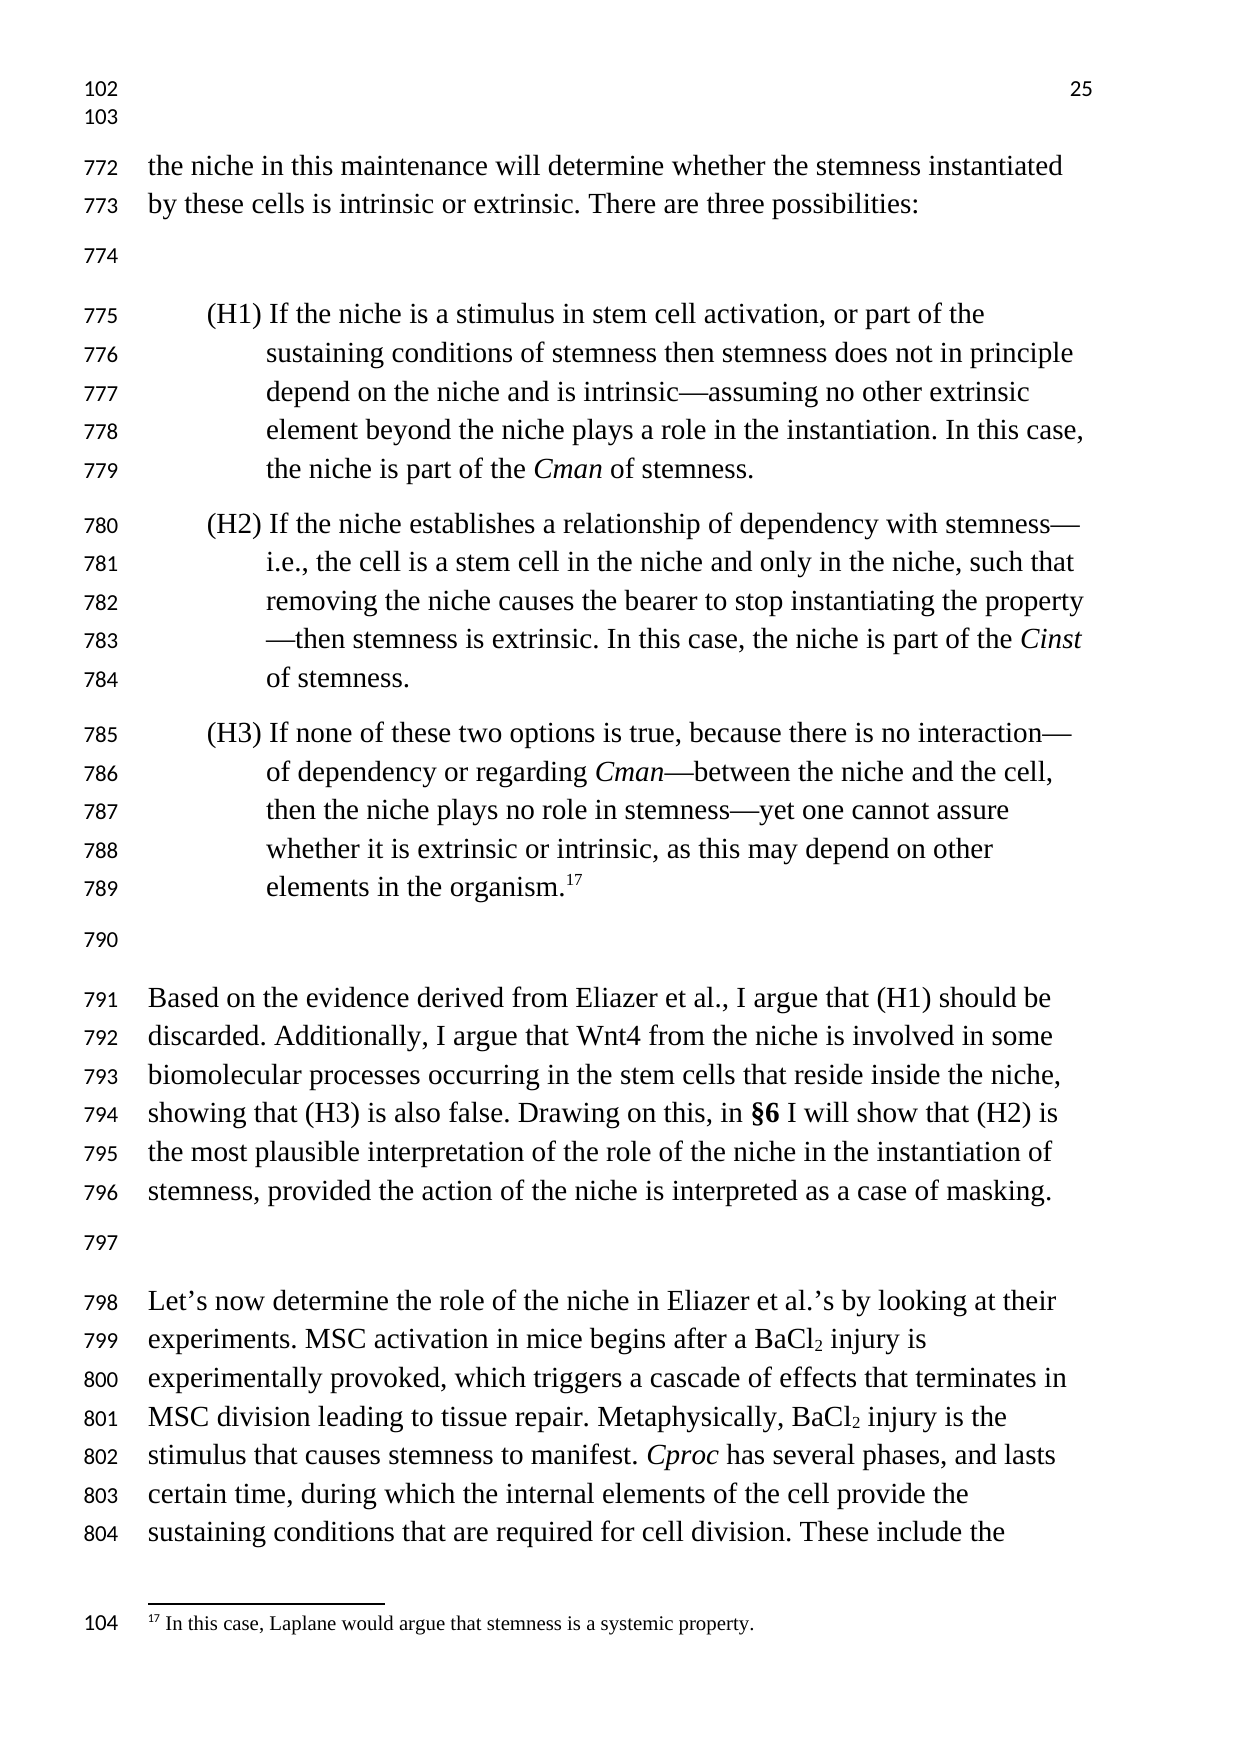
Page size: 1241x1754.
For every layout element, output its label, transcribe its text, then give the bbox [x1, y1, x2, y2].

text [148, 1283, 1093, 1548]
text (H1) If the niche is a stimulus in stem cell activation, or part of the sustaining conditions of stemness then stemness does not in principle depend on the niche and is intrinsic—assuming no other extrinsic element beyond the niche plays a role in the instantiation. In this case, the niche is part of the Cman of stemness. [207, 297, 1093, 484]
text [148, 148, 1093, 220]
text Based on the evidence derived from Eliazer et al., I argue that (H1) should be discarded. Additionally, I argue that Wnt4 from the niche is involved in some biomolecular processes occurring in the stem cells that reside inside the niche, showing that (H3) is also false. Drawing on this, in §6 I will show that (H2) is the most plausible interpretation of the role of the niche in the instantiation of stemness, provided the action of the niche is interpreted as a case of masking. [148, 980, 1093, 1206]
text (H3) If none of these two options is true, because there is no interaction—of dependency or regarding Cman—between the niche and the cell, then the niche plays no role in stemness—yet one cannot assure whether it is extrinsic or intrinsic, as this may depend on other elements in the organism. [207, 715, 1093, 903]
text (H2) If the niche establishes a relationship of dependency with stemness—i.e., the cell is a stem cell in the niche and only in the niche, such that removing the niche causes the bearer to stop instantiating the property—then stemness is extrinsic. In this case, the niche is part of the Cinst of stemness. [207, 506, 1093, 694]
